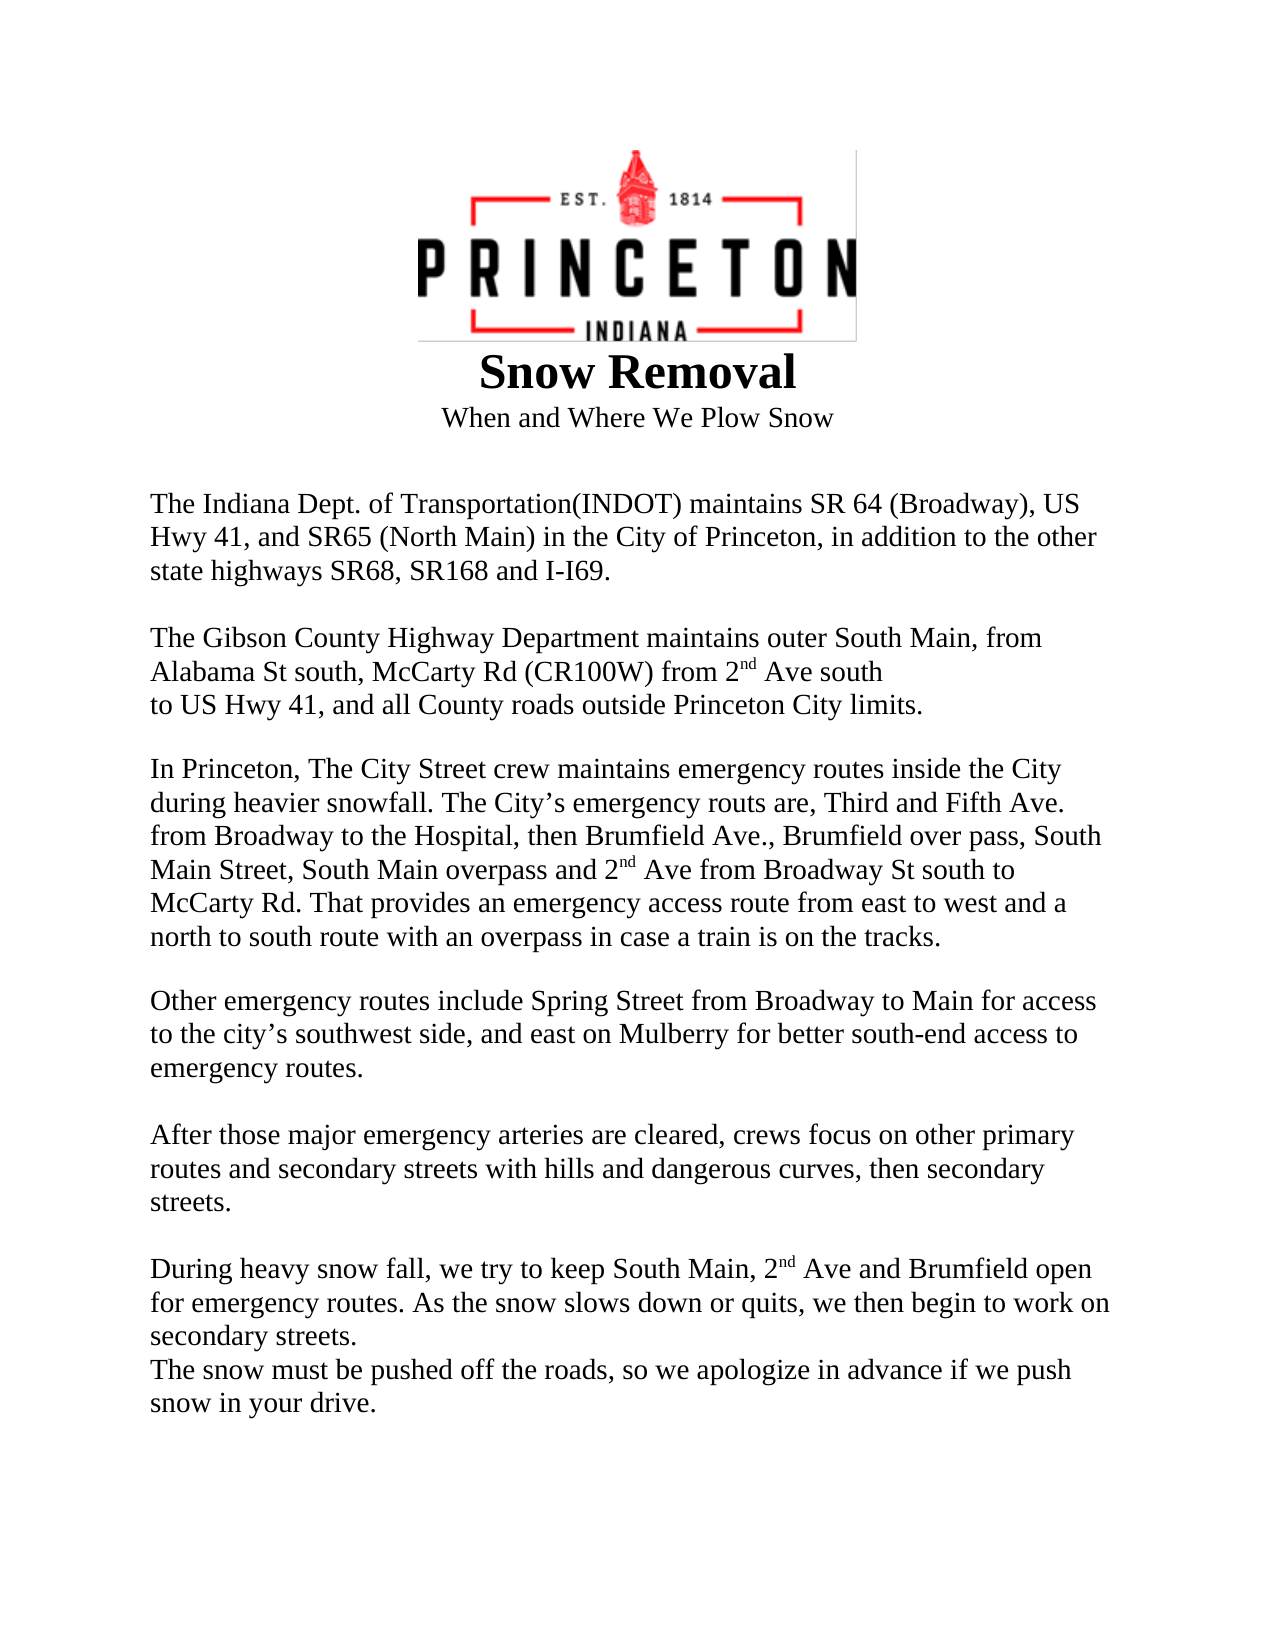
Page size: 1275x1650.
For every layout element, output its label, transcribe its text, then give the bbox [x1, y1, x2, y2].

text The Indiana Dept. of Transportation(INDOT) maintains SR 64 (Broadway), US Hwy 41, and SR65 (North Main) in the City of Princeton, in addition to the other state highways SR68, SR168 and I-I69. [150, 486, 1125, 587]
text to US Hwy 41, and all County roads outside Princeton City limits. [150, 687, 1125, 721]
text The snow must be pushed off the roads, so we apologize in advance if we push snow in your drive. [150, 1352, 1125, 1419]
text Snow Removal [150, 342, 1125, 400]
text When and Where We Plow Snow [150, 400, 1125, 433]
text Other emergency routes include Spring Street from Broadway to Main for access to the city’s southwest side, and east on Mulberry for better south-end access to emergency routes. [150, 983, 1125, 1084]
text The Gibson County Highway Department maintains outer South Main, from Alabama St south, McCarty Rd (CR100W) from 2nd Ave south [150, 620, 1125, 687]
picture [418, 150, 858, 343]
text During heavy snow fall, we try to keep South Main, 2nd Ave and Brumfield open for emergency routes. As the snow slows down or quits, we then begin to work on secondary streets. [150, 1251, 1125, 1352]
text After those major emergency arteries are cleared, crews focus on other primary routes and secondary streets with hills and dangerous curves, then secondary streets. [150, 1117, 1125, 1218]
text In Princeton, The City Street crew maintains emergency routes inside the City during heavier snowfall. The City’s emergency routs are, Third and Fifth Ave. from Broadway to the Hospital, then Brumfield Ave., Brumfield over pass, South Main Street, South Main overpass and 2nd Ave from Broadway St south to McCarty Rd. That provides an emergency access route from east to west and a north to south route with an overpass in case a train is on the tracks. [150, 751, 1125, 952]
